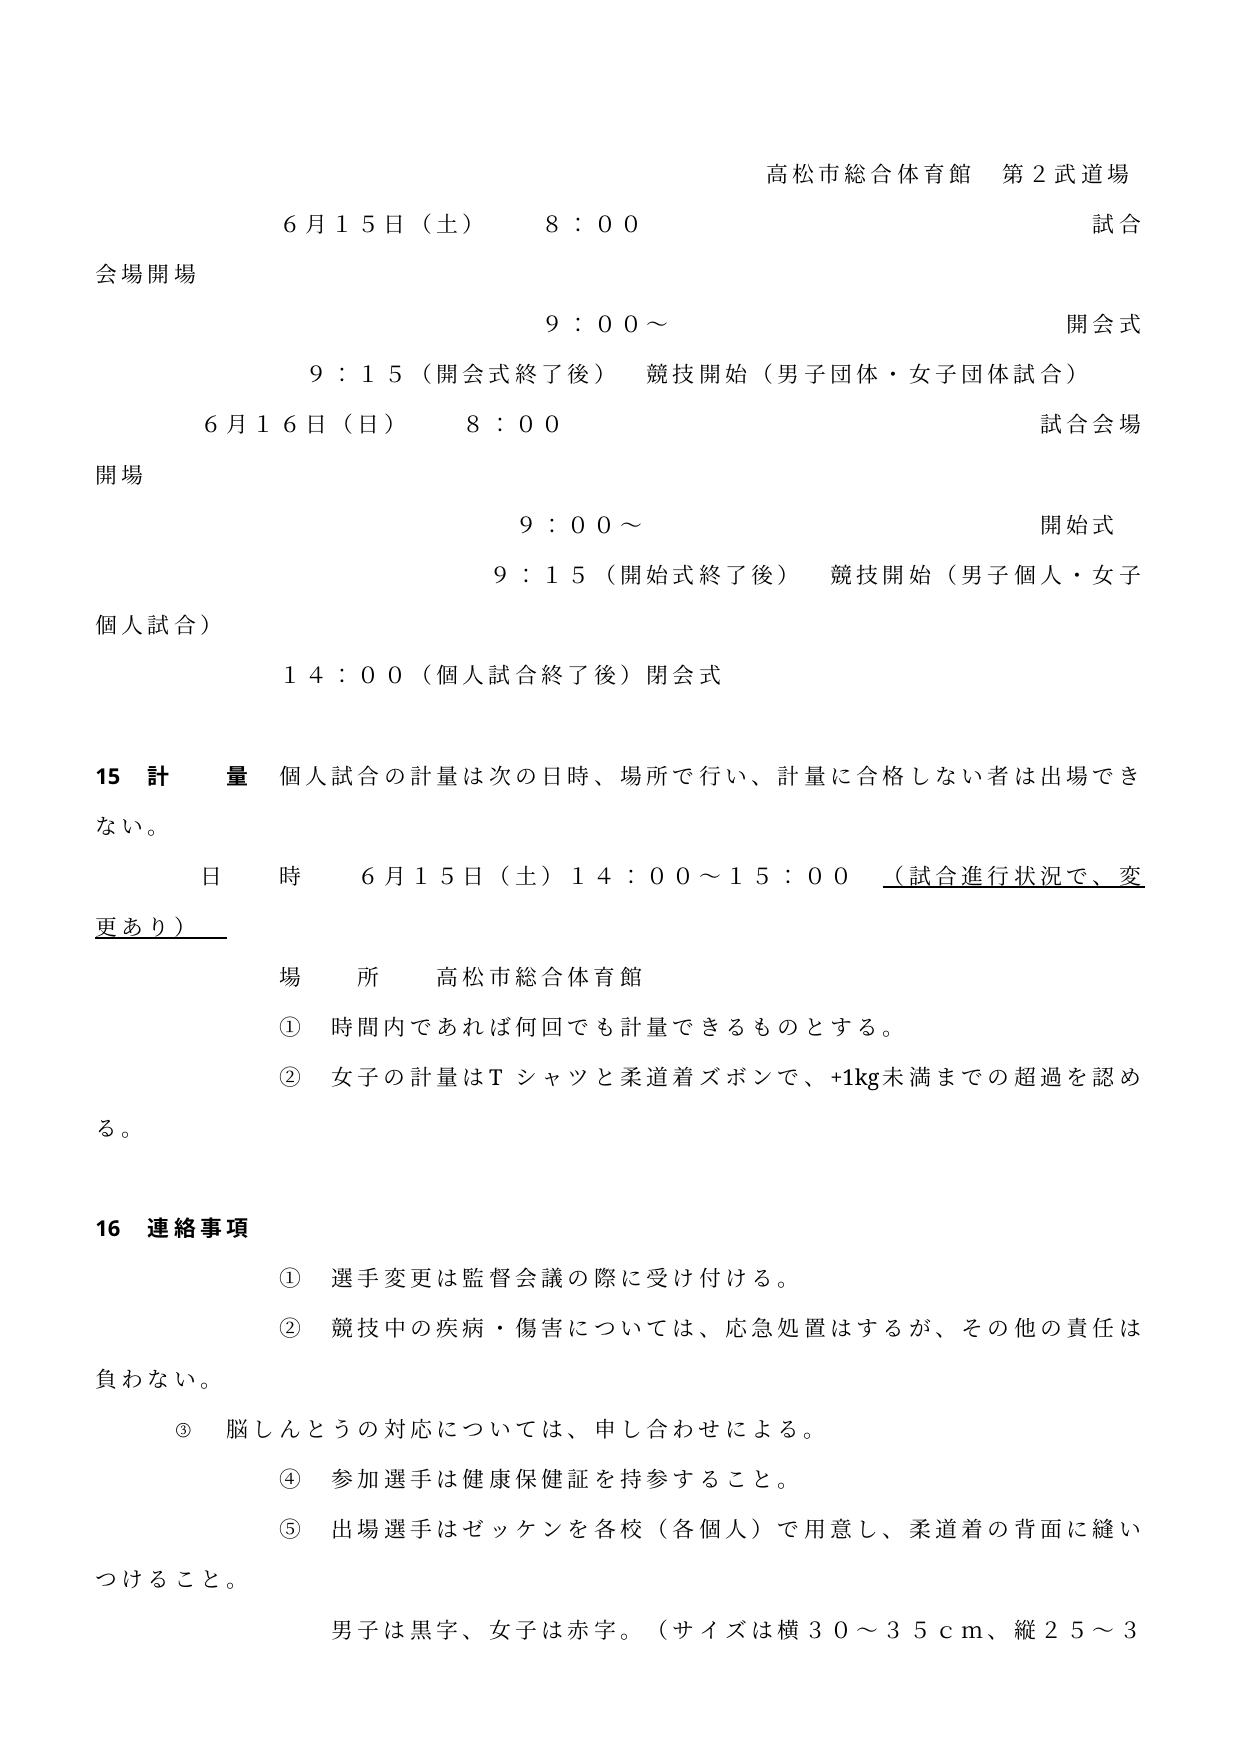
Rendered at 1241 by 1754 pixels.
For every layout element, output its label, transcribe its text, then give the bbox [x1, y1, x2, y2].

text ① 選手変更は監督会議の際に受け付ける。 [95, 1252, 1145, 1302]
text ９：１５（開始式終了後） 競技開始（男子個人・女子個人試合） [95, 549, 1145, 649]
text 場 所 高松市総合体育館 [95, 951, 1145, 1001]
text ６月１５日（土） ８：００ 試合会場開場 [95, 198, 1145, 298]
text ② 競技中の疾病・傷害については、応急処置はするが、その他の責任は負わない。 [95, 1302, 1145, 1403]
text ９：００～ 開始式 [95, 499, 1145, 549]
text ② 女子の計量はTシャツと柔道着ズボンで、+1kg未満までの超過を認める。 [95, 1051, 1145, 1152]
text 15 計 量 個人試合の計量は次の日時、場所で行い、計量に合格しない者は出場できない。 [95, 750, 1145, 850]
text ⑤ 出場選手はゼッケンを各校（各個人）で用意し、柔道着の背面に縫いつけること。 [95, 1503, 1145, 1603]
text ④ 参加選手は健康保健証を持参すること。 [95, 1453, 1145, 1503]
text ６月１６日（日） ８：００ 試合会場開場 [95, 398, 1145, 499]
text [95, 1603, 1145, 1654]
text ① 時間内であれば何回でも計量できるものとする。 [95, 1001, 1145, 1051]
text ９：１５（開会式終了後） 競技開始（男子団体・女子団体試合） [95, 348, 1145, 398]
text ９：００～ 開会式 [95, 298, 1145, 348]
text ③ 脳しんとうの対応については、申し合わせによる。 [95, 1403, 1145, 1453]
text 日 時 ６月１５日（土）１４：００～１５：００ （試合進行状況で、変更あり） [95, 850, 1145, 951]
text 16 連絡事項 [95, 1202, 1145, 1252]
text 高松市総合体育館 第２武道場 [95, 147, 1145, 198]
text １４：００（個人試合終了後）閉会式 [95, 649, 1145, 700]
